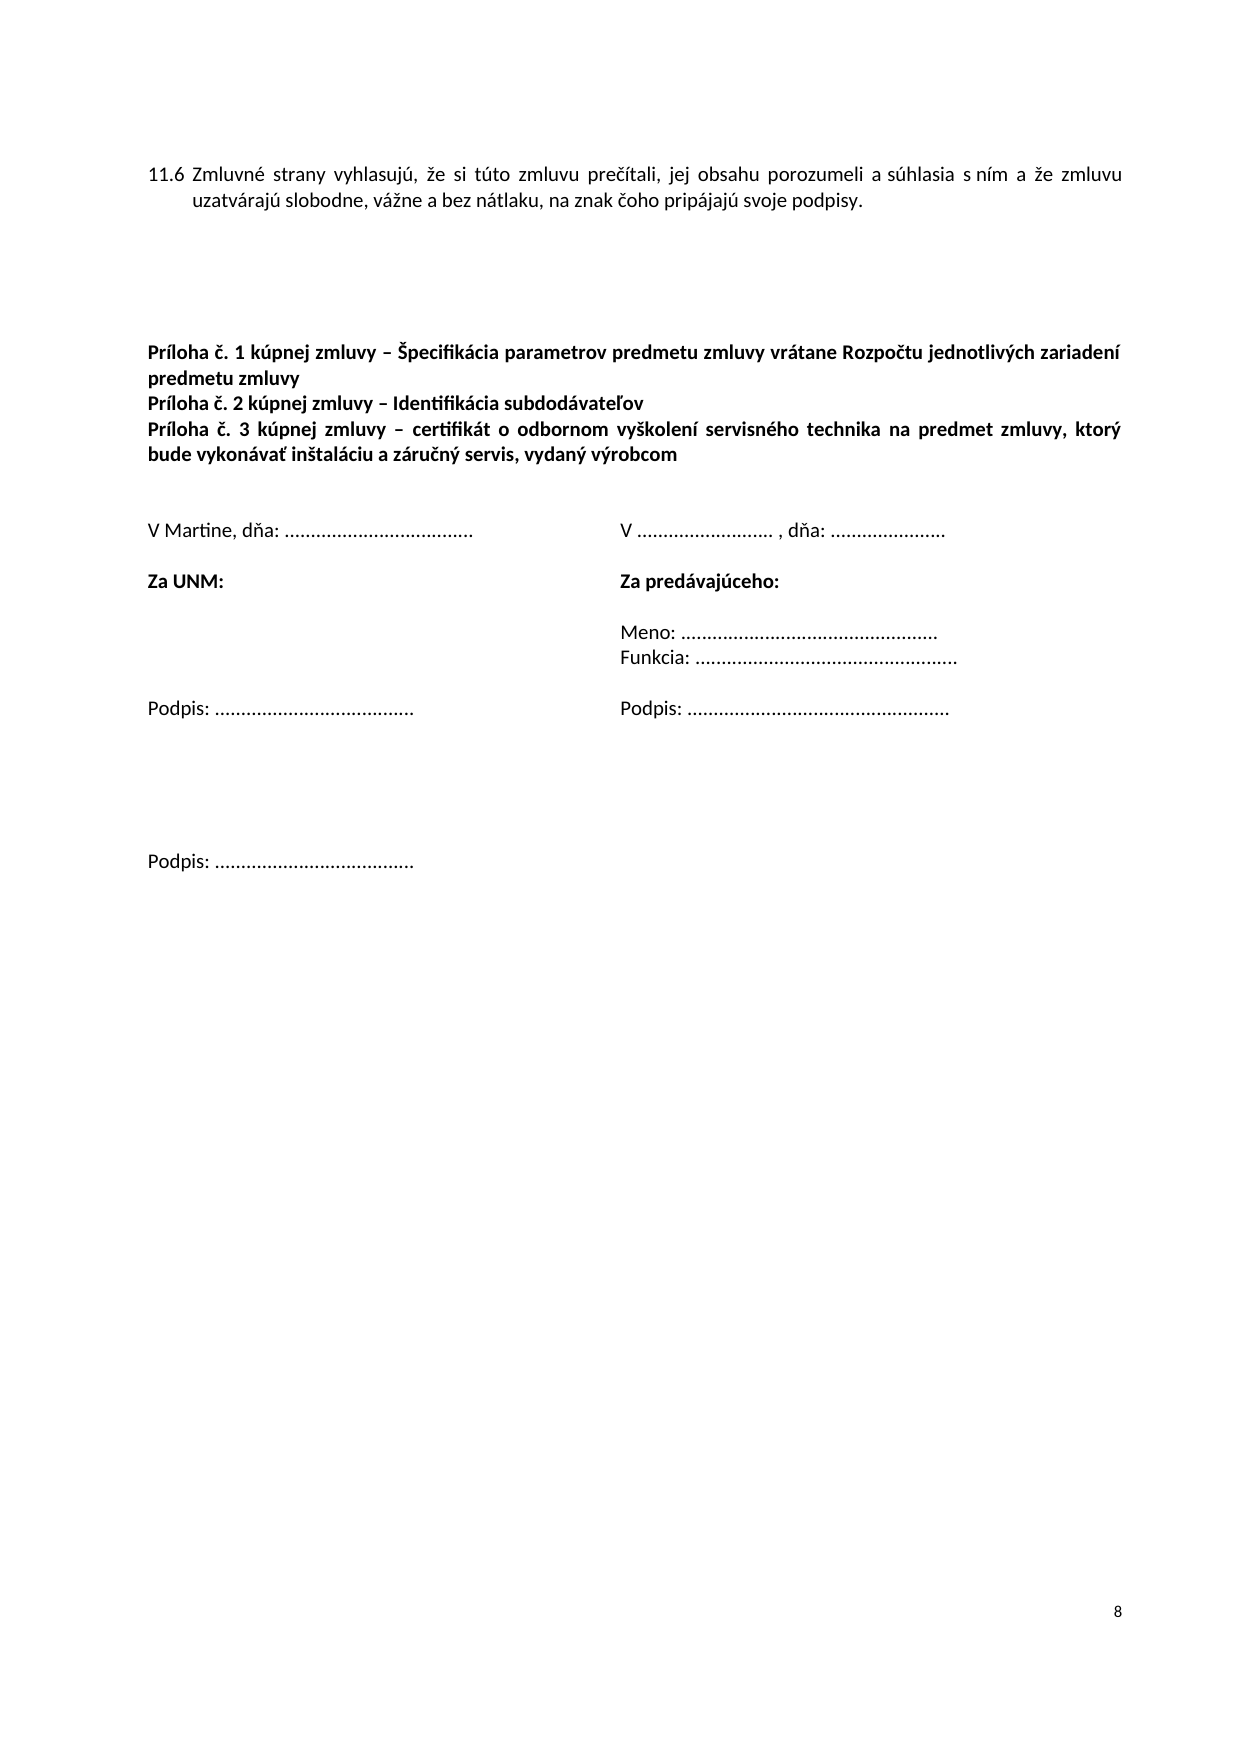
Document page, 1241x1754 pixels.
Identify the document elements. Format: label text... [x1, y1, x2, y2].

text Podpis: ...................................... [148, 848, 1122, 873]
text Za UNM: Za predávajúceho: [148, 568, 1122, 594]
text Funkcia: .................................................. [148, 644, 1122, 670]
text Príloha č. 1 kúpnej zmluvy – Špecifikácia parametrov predmetu zmluvy vrátane Rozpočtu jednotlivých zariadení predmetu zmluvy [148, 339, 1122, 390]
text Príloha č. 2 kúpnej zmluvy – Identifikácia subdodávateľov [148, 390, 1122, 416]
text V Martine, dňa: .................................... V .......................... , dňa: ...................... [148, 517, 1122, 543]
list Zmluvné strany vyhlasujú, že si túto zmluvu prečítali, jej obsahu porozumeli a súhlasia s ním a že zmluvu uzatvárajú slobodne, vážne a bez nátlaku, na znak čoho pripájajú svoje podpisy. [148, 162, 1122, 212]
text Príloha č. 3 kúpnej zmluvy – certifikát o odbornom vyškolení servisného technika na predmet zmluvy, ktorý bude vykonávať inštaláciu a záručný servis, vydaný výrobcom [148, 416, 1122, 467]
text Meno: ................................................. [148, 619, 1122, 644]
text Podpis: ...................................... Podpis: .................................................. [148, 695, 1122, 721]
